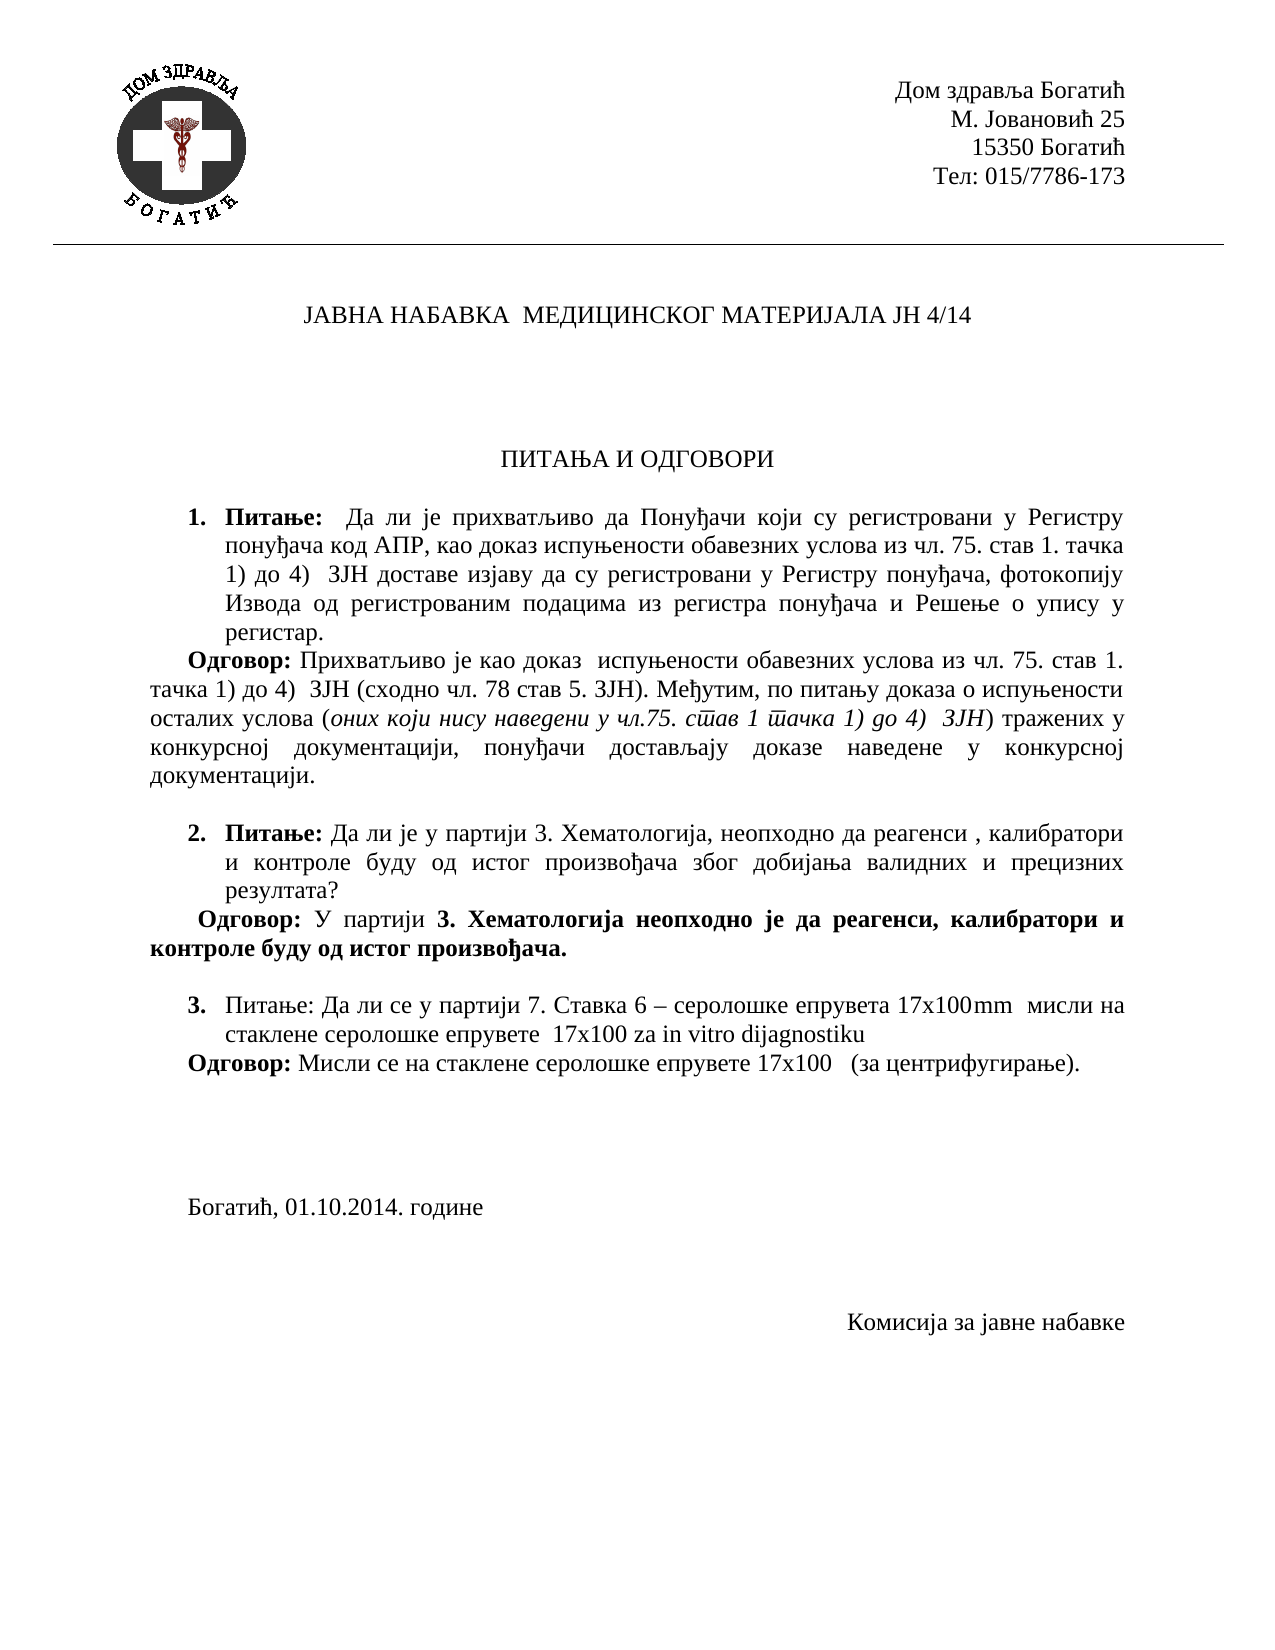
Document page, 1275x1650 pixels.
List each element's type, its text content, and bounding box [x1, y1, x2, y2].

text ПИТАЊА И ОДГОВОРИ [150, 444, 1125, 473]
text Одговор: Мисли се на стаклене серолошке епрувете 17х100 (за центрифугирање). [187, 1048, 1125, 1077]
text Комисија за јавне набавке [150, 1307, 1125, 1335]
list Питање: Да ли је у партији 3. Хематологија, неопходно да реагенси , калибратори и контроле буду од истог произвођача због добијања валидних и прецизних резултата? [187, 818, 1125, 904]
picture [164, 115, 200, 176]
list Питање: Да ли је прихватљиво да Понуђачи који су регистровани у Регистру понуђача код АПР, као доказ испуњености обавезних услова из чл. 75. став 1. тачка 1) до 4) ЗЈН доставе изјаву да су регистровани у Регистру понуђача, фотокопију Извода од регистрованим подацима из регистра понуђача и Решење о упису у регистар. [187, 502, 1125, 645]
text ЈАВНА НАБАВКА МЕДИЦИНСКОГ МАТЕРИЈАЛА ЈН 4/14 [150, 300, 1125, 329]
list Питање: Да ли се у партији 7. Ставка 6 – серолошке епрувета 17х100mm мисли на стаклене серолошке епрувете 17х100 za in vitro dijagnostiku [187, 990, 1125, 1048]
text Одговор: У партији 3. Хематологија неопходно је да реагенси, калибратори и контроле буду од истог произвођача. [150, 904, 1125, 962]
text Богатић, 01.10.2014. године [150, 1192, 1125, 1220]
text Одговор: Прихватљиво је као доказ испуњености обавезних услова из чл. 75. став 1. тачка 1) до 4) ЗЈН (сходно чл. 78 став 5. ЗЈН). Међутим, по питању доказа о испуњености осталих услова (оних који нису наведени у чл.75. став 1 тачка 1) до 4) ЗЈН) тражених у конкурсној документацији, понуђачи достављају доказе наведене у конкурсној документацији. [150, 645, 1125, 789]
